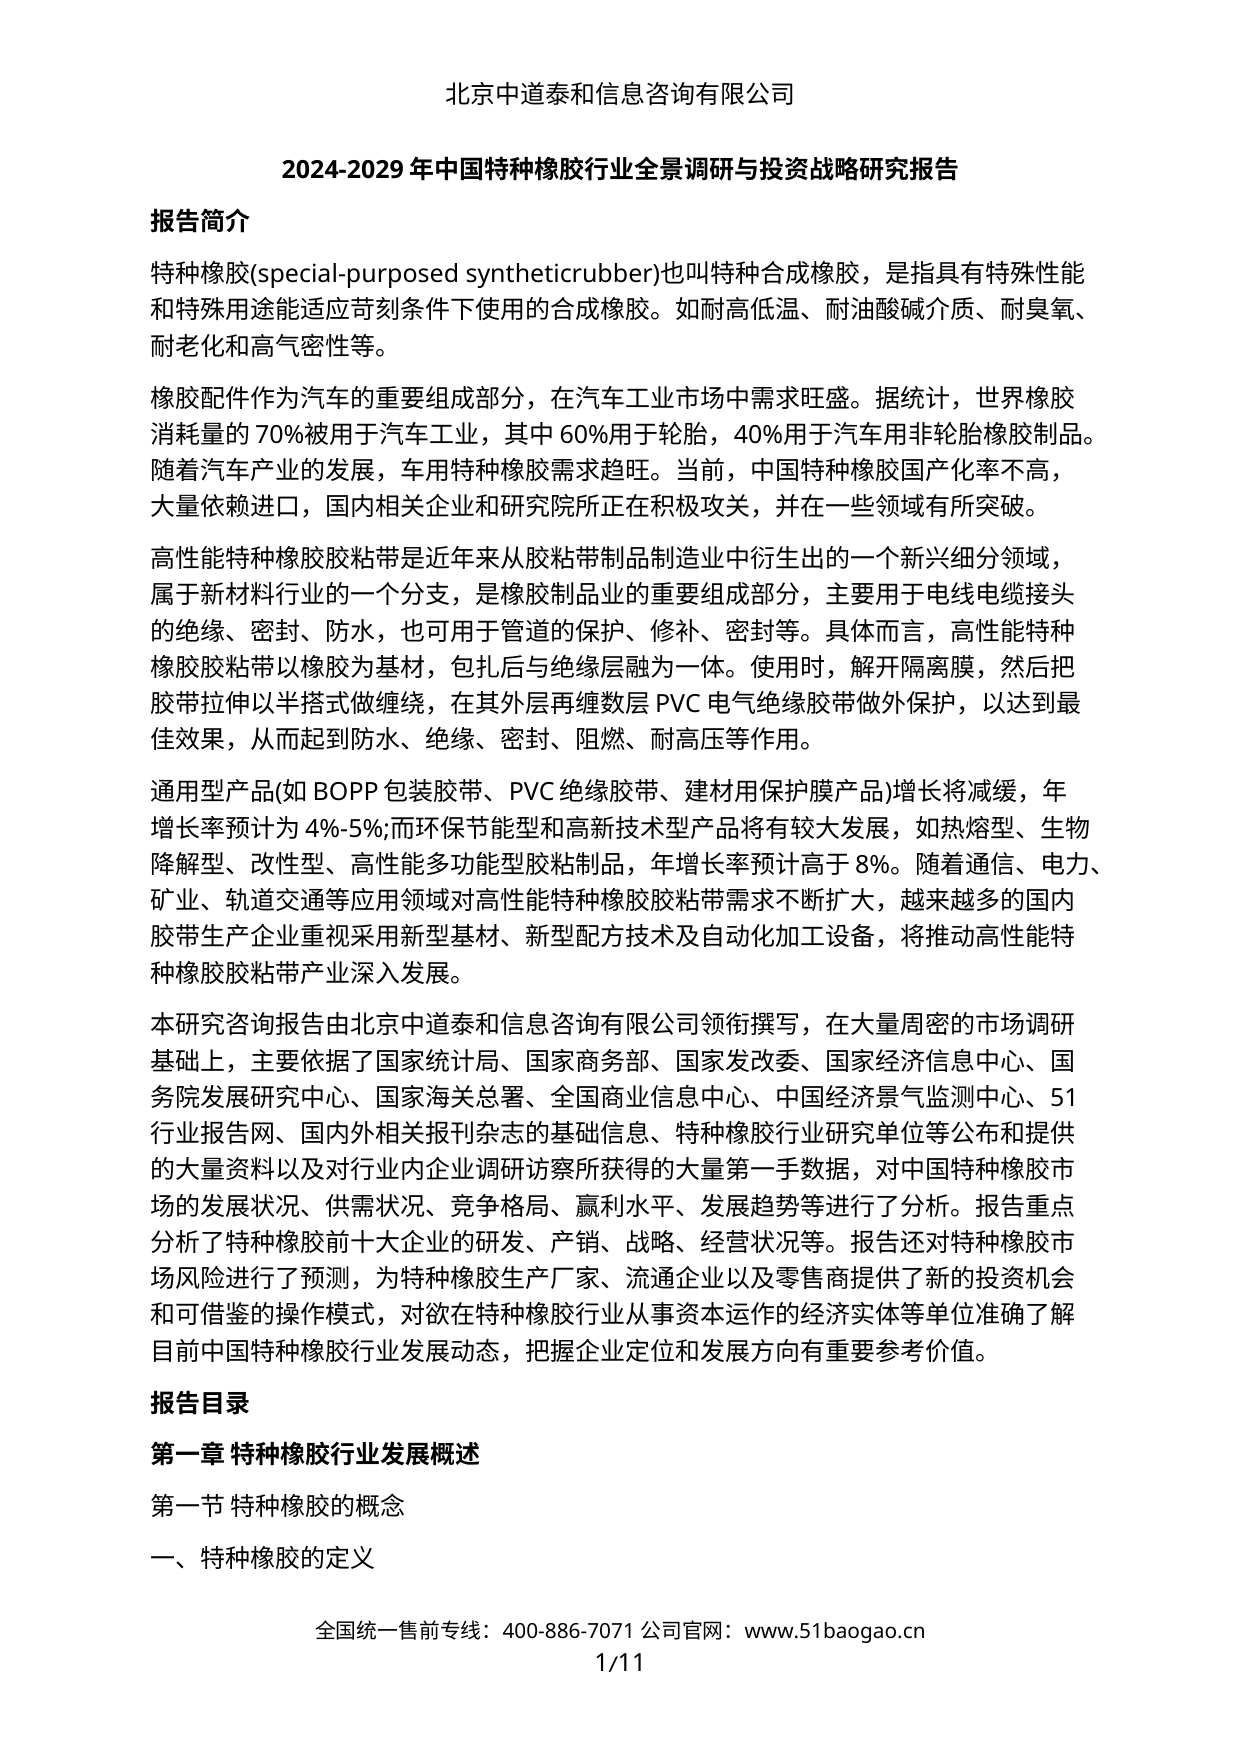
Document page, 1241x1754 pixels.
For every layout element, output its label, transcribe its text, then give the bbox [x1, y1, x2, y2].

text 本研究咨询报告由北京中道泰和信息咨询有限公司领衔撰写，在大量周密的市场调研基础上，主要依据了国家统计局、国家商务部、国家发改委、国家经济信息中心、国务院发展研究中心、国家海关总署、全国商业信息中心、中国经济景气监测中心、51行业报告网、国内外相关报刊杂志的基础信息、特种橡胶行业研究单位等公布和提供的大量资料以及对行业内企业调研访察所获得的大量第一手数据，对中国特种橡胶市场的发展状况、供需状况、竞争格局、赢利水平、发展趋势等进行了分析。报告重点分析了特种橡胶前十大企业的研发、产销、战略、经营状况等。报告还对特种橡胶市场风险进行了预测，为特种橡胶生产厂家、流通企业以及零售商提供了新的投资机会和可借鉴的操作模式，对欲在特种橡胶行业从事资本运作的经济实体等单位准确了解目前中国特种橡胶行业发展动态，把握企业定位和发展方向有重要参考价值。 [150, 1005, 1090, 1367]
text 报告目录 [150, 1383, 1090, 1419]
text 通用型产品(如BOPP包装胶带、PVC绝缘胶带、建材用保护膜产品)增长将减缓，年增长率预计为4%-5%;而环保节能型和高新技术型产品将有较大发展，如热熔型、生物降解型、改性型、高性能多功能型胶粘制品，年增长率预计高于8%。随着通信、电力、矿业、轨道交通等应用领域对高性能特种橡胶胶粘带需求不断扩大，越来越多的国内胶带生产企业重视采用新型基材、新型配方技术及自动化加工设备，将推动高性能特种橡胶胶粘带产业深入发展。 [150, 772, 1090, 989]
text 第一章 特种橡胶行业发展概述 [150, 1435, 1090, 1471]
text 报告简介 [150, 202, 1090, 238]
text 橡胶配件作为汽车的重要组成部分，在汽车工业市场中需求旺盛。据统计，世界橡胶消耗量的70%被用于汽车工业，其中60%用于轮胎，40%用于汽车用非轮胎橡胶制品。随着汽车产业的发展，车用特种橡胶需求趋旺。当前，中国特种橡胶国产化率不高，大量依赖进口，国内相关企业和研究院所正在积极攻关，并在一些领域有所突破。 [150, 378, 1090, 523]
text 特种橡胶(special-purposed syntheticrubber)也叫特种合成橡胶，是指具有特殊性能和特殊用途能适应苛刻条件下使用的合成橡胶。如耐高低温、耐油酸碱介质、耐臭氧、耐老化和高气密性等。 [150, 254, 1090, 362]
text 第一节 特种橡胶的概念 [150, 1487, 1090, 1523]
text 2024-2029年中国特种橡胶行业全景调研与投资战略研究报告 [150, 150, 1090, 186]
text 高性能特种橡胶胶粘带是近年来从胶粘带制品制造业中衍生出的一个新兴细分领域，属于新材料行业的一个分支，是橡胶制品业的重要组成部分，主要用于电线电缆接头的绝缘、密封、防水，也可用于管道的保护、修补、密封等。具体而言，高性能特种橡胶胶粘带以橡胶为基材，包扎后与绝缘层融为一体。使用时，解开隔离膜，然后把胶带拉伸以半搭式做缠绕，在其外层再缠数层PVC电气绝缘胶带做外保护，以达到最佳效果，从而起到防水、绝缘、密封、阻燃、耐高压等作用。 [150, 539, 1090, 756]
text 一、特种橡胶的定义 [150, 1539, 1090, 1575]
